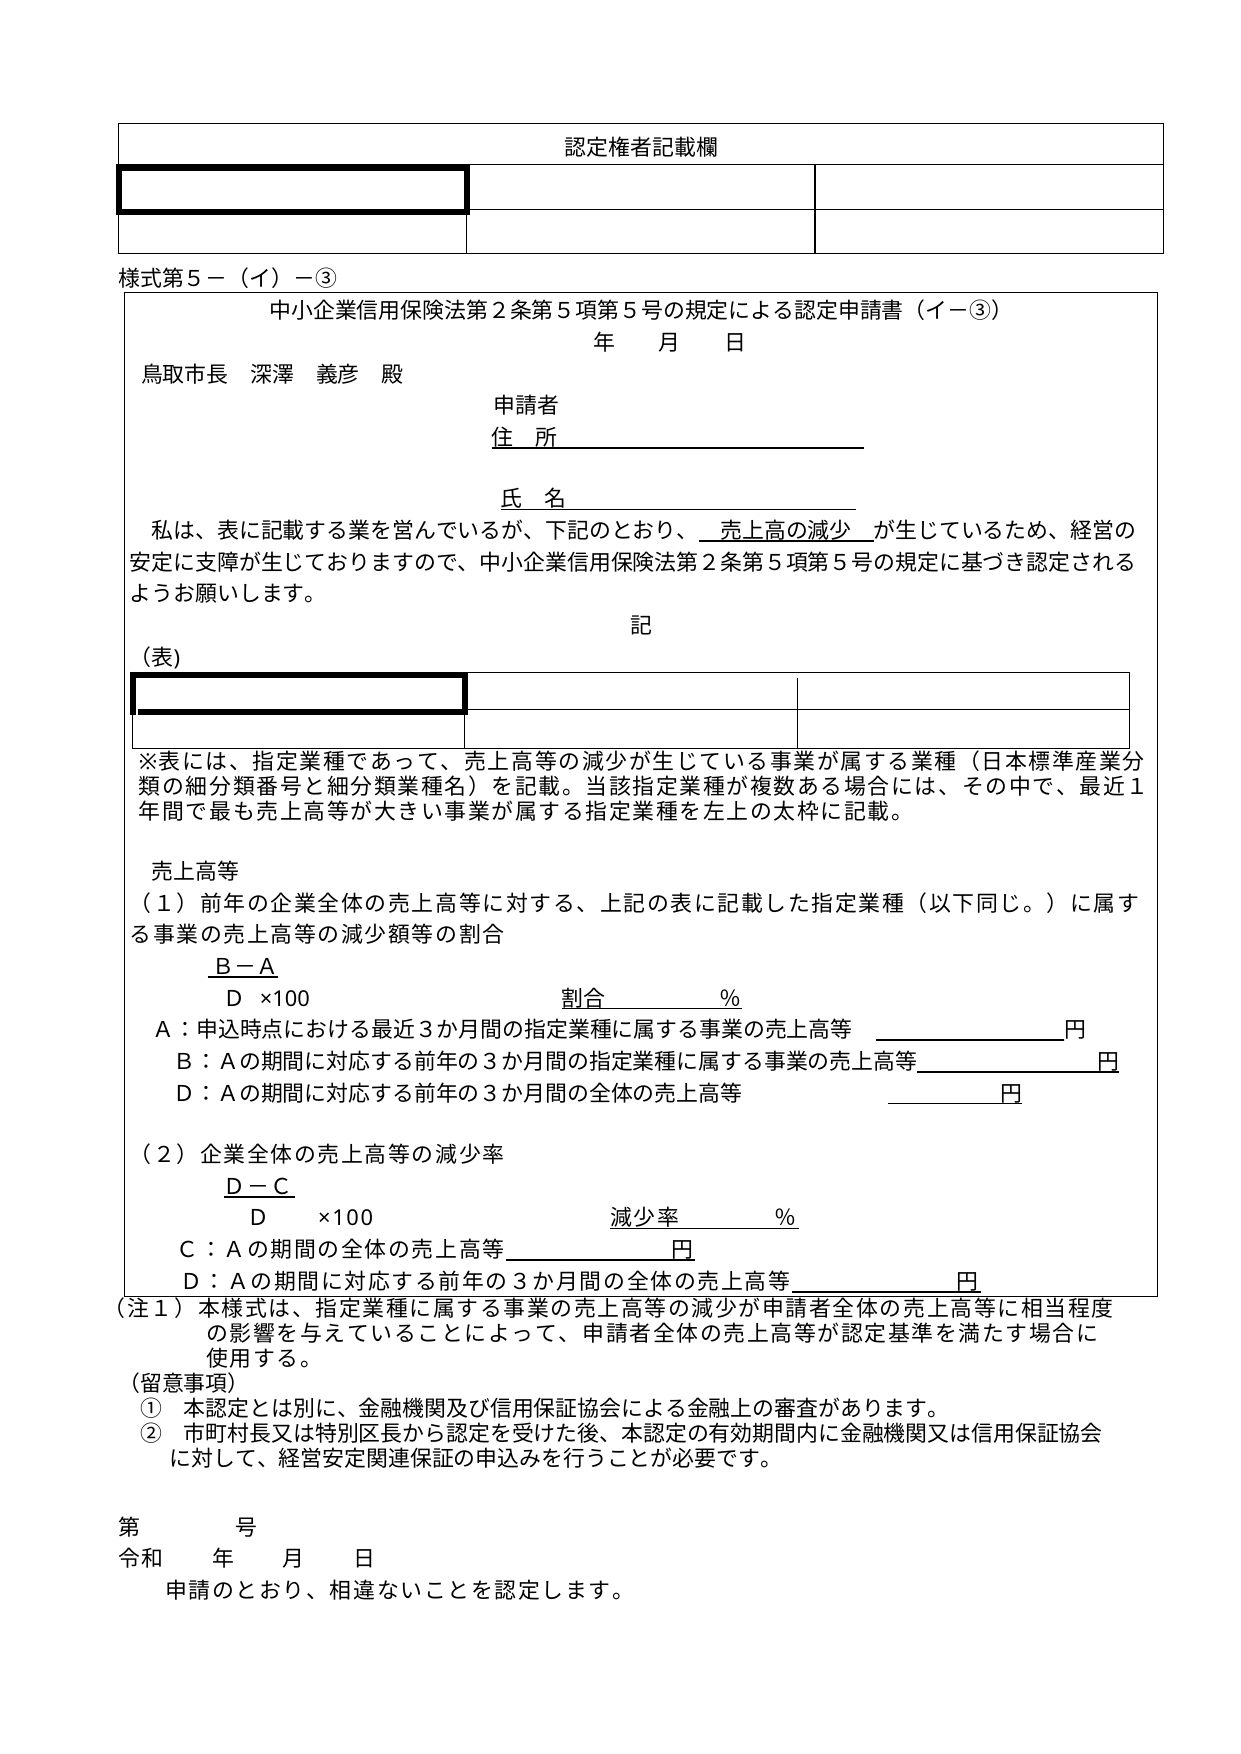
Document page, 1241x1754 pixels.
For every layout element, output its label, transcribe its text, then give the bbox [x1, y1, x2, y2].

text ① 本認定とは別に、金融機関及び信用保証協会による金融上の審査があります。 [118, 1397, 1122, 1422]
table_cell [816, 210, 1163, 253]
table_cell [122, 171, 464, 209]
text 様式第５－（イ）－③ [118, 254, 1122, 292]
table_header 認定権者記載欄 [119, 124, 1163, 164]
table_header 中小企業信用保険法第２条第５項第５号の規定による認定申請書（イ－③） 年 月 日 鳥取市長 深澤 義彦 殿 申請者 住 所 氏 名 私は、表に記載する業を営んでいるが、下記のとおり、 売上高の減少 が生じているため、経営の安定に支障が生じておりますので、中小企業信用保険法第２条第５項第５号の規定に基づき認定されるようお願いします。 記 （表) ※表には、指定業種であって、売上高等の減少が生じている事業が属する業種（日本標準産業分類の細分類番号と細分類業種名）を記載。当該指定業種が複数ある場合には、その中で、最近１年間で最も売上高等が大きい事業が属する指定業種を左上の太枠に記載。 売上高等 （１）前年の企業全体の売上高等に対する、上記の表に記載した指定業種（以下同じ。）に属する事業の売上高等の減少額等の割合 Ｂ－Ａ Ｄ ×100 割合 ％ Ａ：申込時点における最近３か月間の指定業種に属する事業の売上高等 円 Ｂ：Ａの期間に対応する前年の３か月間の指定業種に属する事業の売上高等 円 Ｄ：Ａの期間に対応する前年の３か月間の全体の売上高等 円 （２）企業全体の売上高等の減少率 Ｄ－Ｃ Ｄ ×100 減少率 ％ Ｃ：Ａの期間の全体の売上高等 円 Ｄ：Ａの期間に対応する前年の３か月間の全体の売上高等 円 [125, 293, 1157, 1296]
text （注１）本様式は、指定業種に属する事業の売上高等の減少が申請者全体の売上高等に相当程度の影響を与えていることによって、申請者全体の売上高等が認定基準を満たす場合に使用する。 [104, 1297, 1122, 1372]
text 申請のとおり、相違ないことを認定します。 [118, 1573, 1122, 1605]
table_cell [467, 210, 814, 253]
table_cell [119, 215, 466, 253]
text 令和 年 月 日 [118, 1541, 1122, 1573]
text （留意事項） [118, 1372, 1122, 1397]
table_cell [470, 165, 814, 209]
table_cell [816, 165, 1163, 209]
text 第 号 [118, 1510, 1122, 1541]
text ② 市町村長又は特別区長から認定を受けた後、本認定の有効期間内に金融機関又は信用保証協会に対して、経営安定関連保証の申込みを行うことが必要です。 [118, 1422, 1122, 1472]
